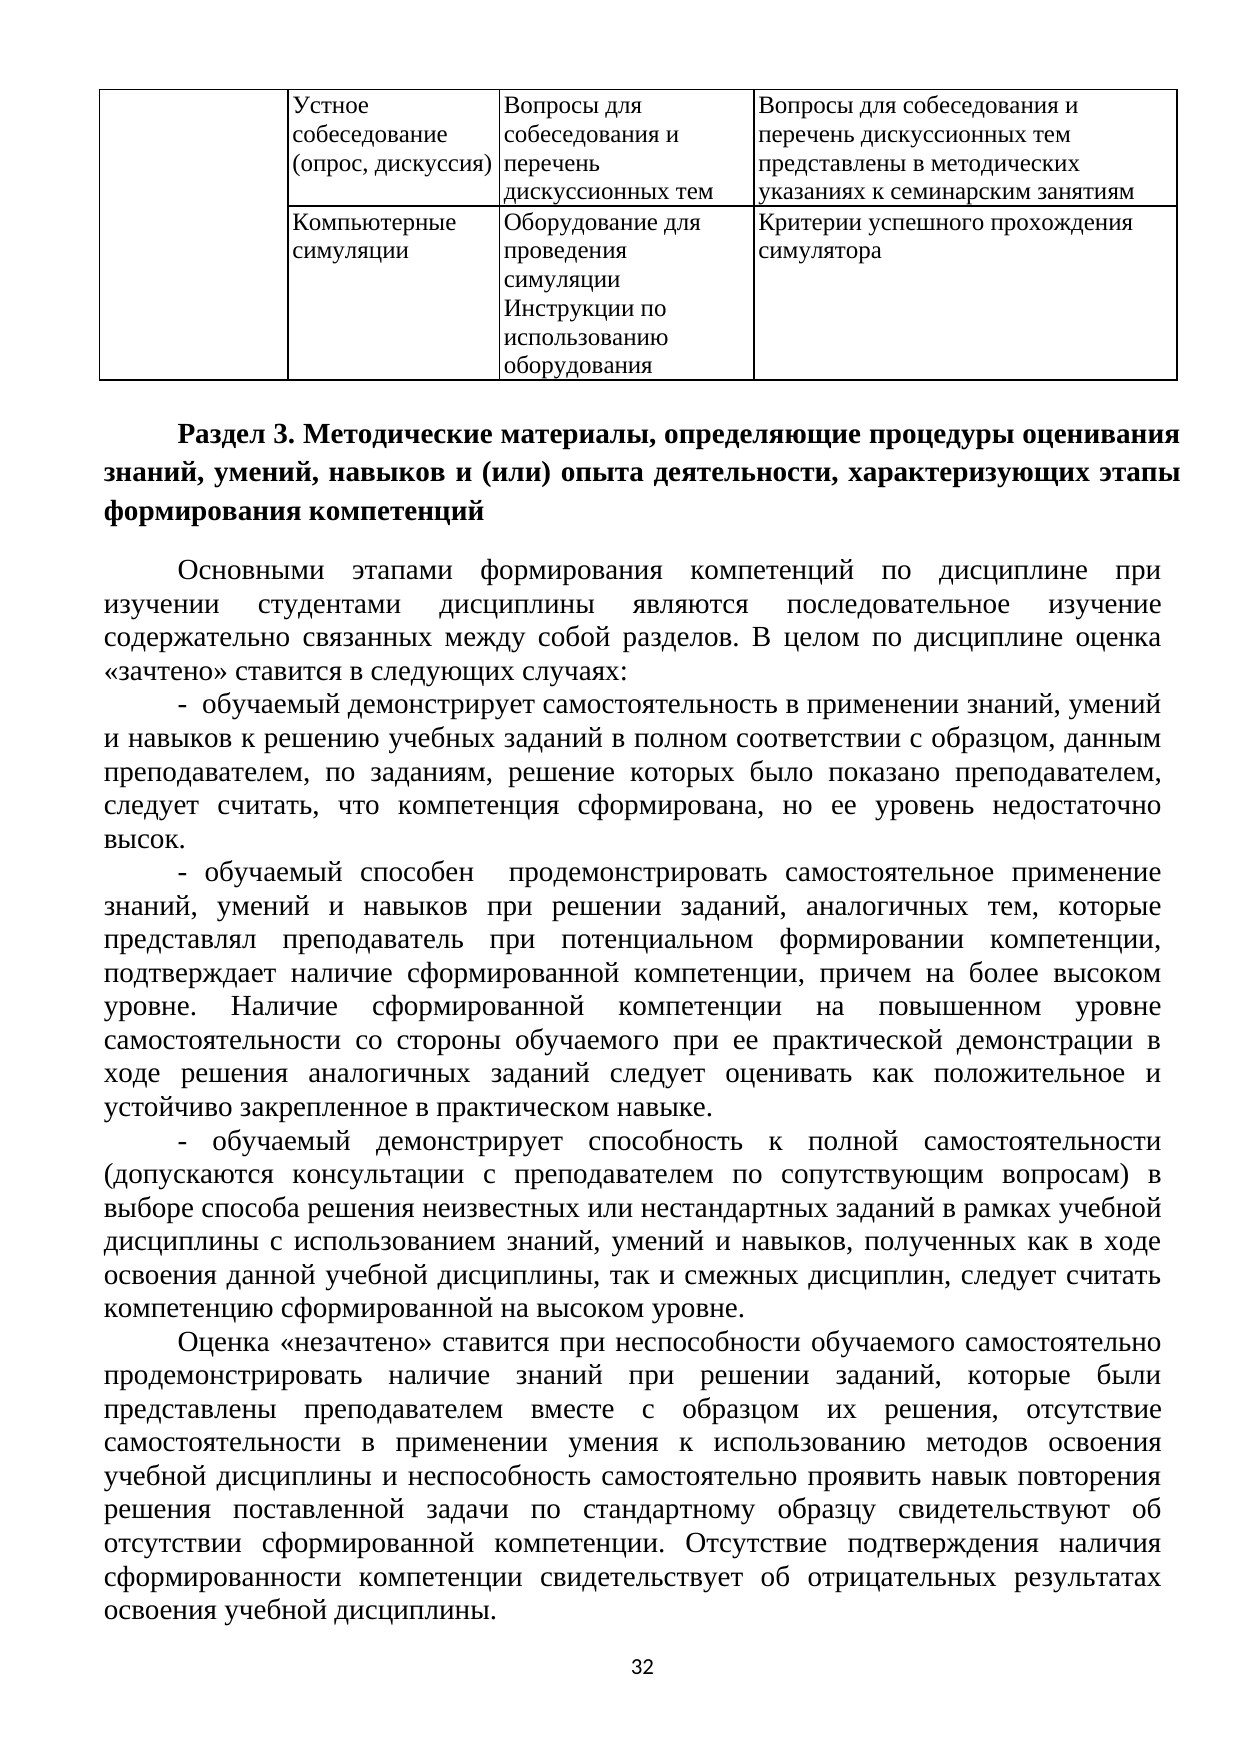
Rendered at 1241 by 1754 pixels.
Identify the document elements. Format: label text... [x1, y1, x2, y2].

text Оценка «незачтено» ставится при неспособности обучаемого самостоятельно продемонстрировать наличие знаний при решении заданий, которые были представлены преподавателем вместе с образцом их решения, отсутствие самостоятельности в применении умения к использованию методов освоения учебной дисциплины и неспособность самостоятельно проявить навык повторения решения поставленной задачи по стандартному образцу свидетельствуют об отсутствии сформированной компетенции. Отсутствие подтверждения наличия сформированности компетенции свидетельствует об отрицательных результатах освоения учебной дисциплины. [103, 1324, 1162, 1626]
text Раздел 3. Методические материалы, определяющие процедуры оценивания знаний, умений, навыков и (или) опыта деятельности, характеризующих этапы формирования компетенций [103, 416, 1181, 527]
text - обучаемый способен продемонстрировать самостоятельное применение знаний, умений и навыков при решении заданий, аналогичных тем, которые представлял преподаватель при потенциальном формировании компетенции, подтверждает наличие сформированной компетенции, причем на более высоком уровне. Наличие сформированной компетенции на повышенном уровне самостоятельности со стороны обучаемого при ее практической демонстрации в ходе решения аналогичных заданий следует оценивать как положительное и устойчиво закрепленное в практическом навыке. [103, 854, 1162, 1123]
table_cell Устное собеседование (опрос, дискуссия) [289, 90, 499, 205]
table_cell Критерии успешного прохождения симулятора [755, 207, 1176, 379]
table_cell Оборудование для проведения симуляции Инструкции по использованию оборудования [500, 207, 753, 379]
table_cell Вопросы для собеседования и перечень дискуссионных тем [500, 90, 753, 205]
text Основными этапами формирования компетенций по дисциплине при изучении студентами дисциплины являются последовательное изучение содержательно связанных между собой разделов. В целом по дисциплине оценка «зачтено» ставится в следующих случаях: [103, 552, 1162, 687]
table_cell Компьютерные симуляции [289, 207, 499, 379]
text - обучаемый демонстрирует самостоятельность в применении знаний, умений и навыков к решению учебных заданий в полном соответствии с образцом, данным преподавателем, по заданиям, решение которых было показано преподавателем, следует считать, что компетенция сформирована, но ее уровень недостаточно высок. [103, 687, 1162, 854]
table_cell Вопросы для собеседования и перечень дискуссионных тем представлены в методических указаниях к семинарским занятиям [755, 90, 1176, 205]
text - обучаемый демонстрирует способность к полной самостоятельности (допускаются консультации с преподавателем по сопутствующим вопросам) в выборе способа решения неизвестных или нестандартных заданий в рамках учебной дисциплины с использованием знаний, умений и навыков, полученных как в ходе освоения данной учебной дисциплины, так и смежных дисциплин, следует считать компетенцию сформированной на высоком уровне. [103, 1123, 1162, 1324]
